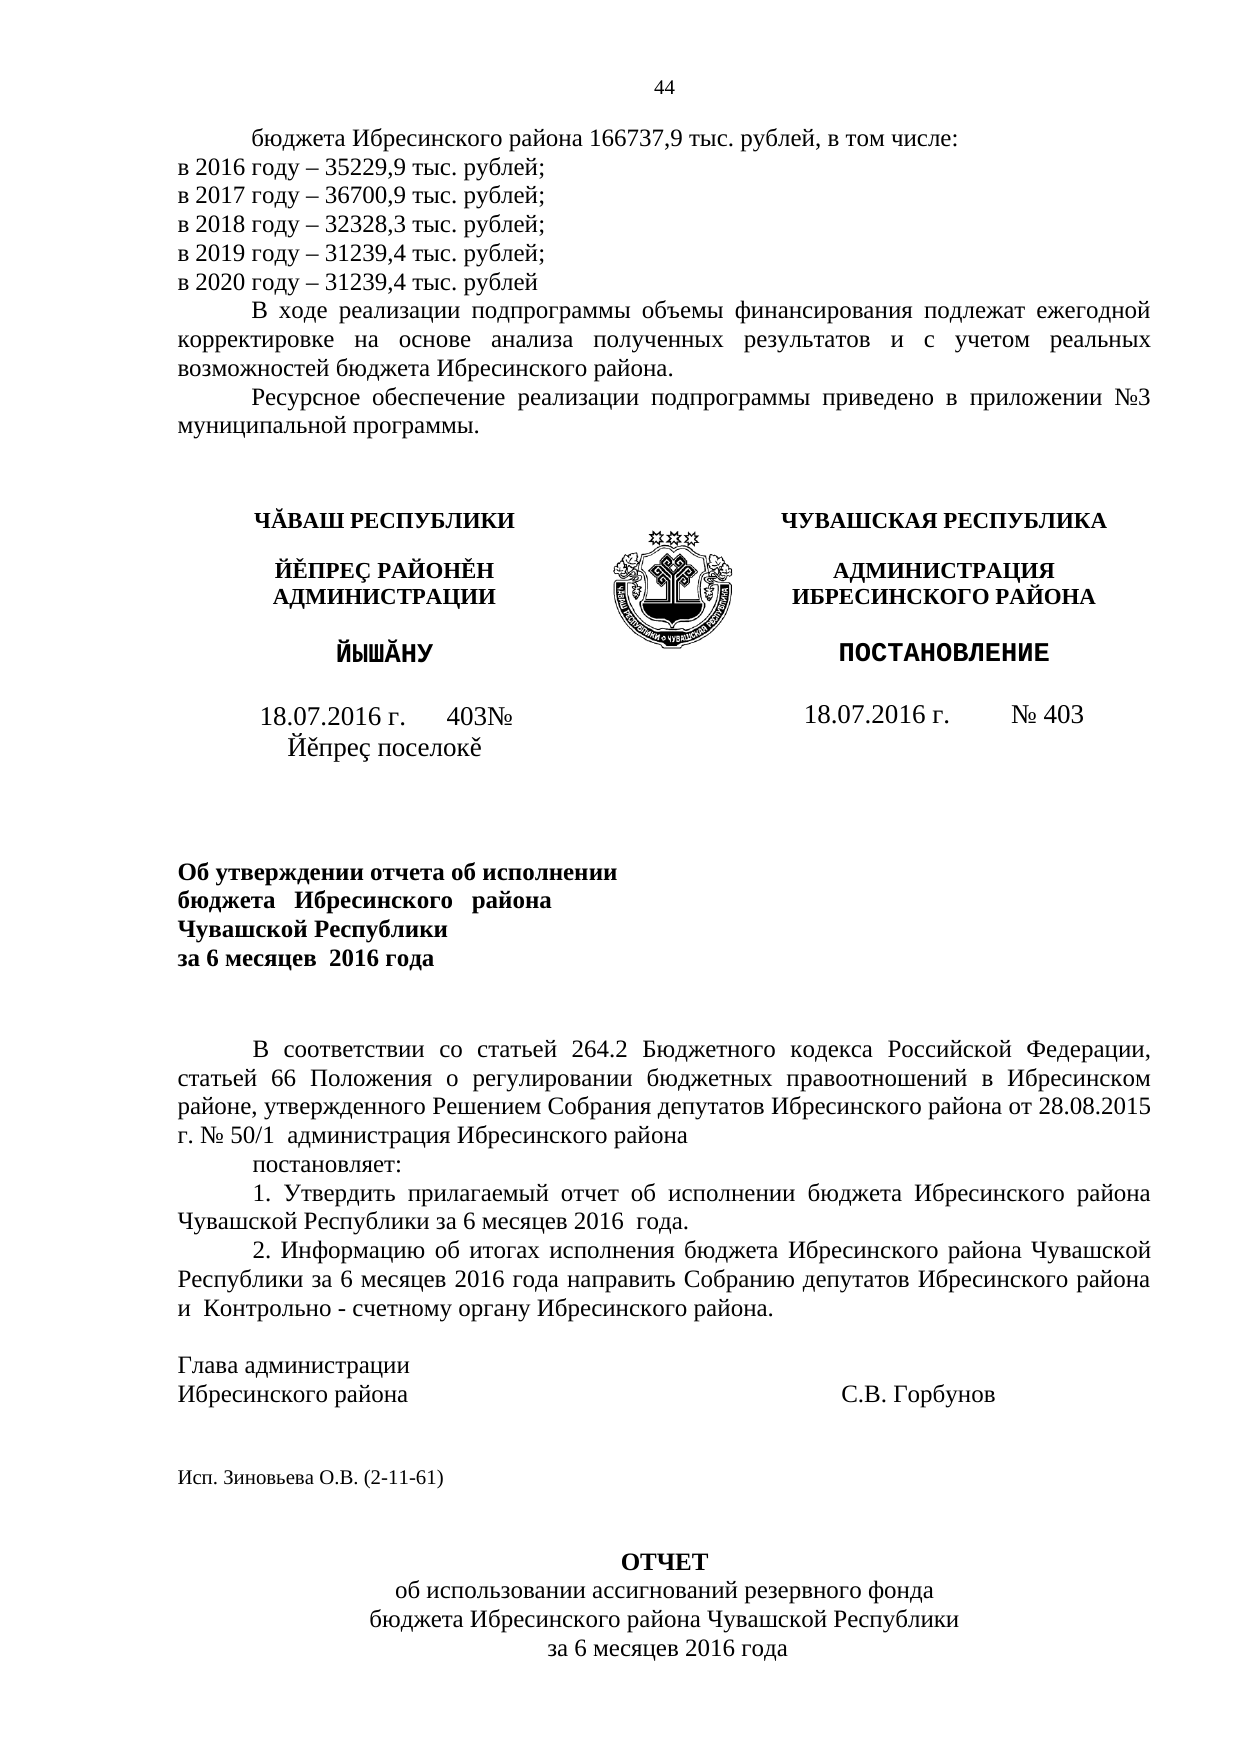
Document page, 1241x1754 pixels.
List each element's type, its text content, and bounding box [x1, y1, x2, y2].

text 1. Утвердить прилагаемый отчет об исполнении бюджета Ибресинского района Чувашской Республики за 6 месяцев 2016 года. [177, 1178, 1152, 1235]
text В ходе реализации подпрограммы объемы финансирования подлежат ежегодной корректировке на основе анализа полученных результатов и с учетом реальных возможностей бюджета Ибресинского района. [177, 296, 1152, 382]
text в 2019 году – 31239,4 тыс. рублей; [177, 238, 1152, 267]
table_header [603, 511, 725, 799]
text Глава администрации [177, 1350, 1152, 1379]
table_header ЧĂВАШ РЕСПУБЛИКИ [166, 511, 603, 557]
text Об утверждении отчета об исполнении [177, 857, 1152, 885]
text в 2016 году – 35229,9 тыс. рублей; [177, 152, 1152, 181]
text 2. Информацию об итогах исполнения бюджета Ибресинского района Чувашской Республики за 6 месяцев 2016 года направить Собранию депутатов Ибресинского района и Контрольно - счетному органу Ибресинского района. [177, 1235, 1152, 1321]
title ОТЧЕТ [177, 1547, 1152, 1575]
text бюджета Ибресинского района 166737,9 тыс. рублей, в том числе: [177, 123, 1152, 152]
text за 6 месяцев 2016 года [177, 943, 1152, 972]
picture [612, 529, 733, 649]
text в 2018 году – 32328,3 тыс. рублей; [177, 209, 1152, 238]
text Чувашской Республики [177, 914, 1152, 943]
text Ресурсное обеспечение реализации подпрограммы приведено в приложении №3 муниципальной программы. [177, 382, 1152, 439]
text в 2017 году – 36700,9 тыс. рублей; [177, 181, 1152, 209]
text в 2020 году – 31239,4 тыс. рублей [177, 267, 1152, 296]
text постановляет: [177, 1149, 1152, 1178]
text за 6 месяцев 2016 года [177, 1633, 1152, 1662]
table_cell АДМИНИСТРАЦИЯ ИБРЕСИНСКОГО РАЙОНА ПОСТАНОВЛЕНИЕ 18.07.2016 г. № 403 [725, 557, 1163, 799]
text Ибресинского района С.В. Горбунов [177, 1379, 1152, 1408]
text бюджета Ибресинского района Чувашской Республики [177, 1604, 1152, 1633]
text В соответствии со статьей 264.2 Бюджетного кодекса Российской Федерации, статьей 66 Положения о регулировании бюджетных правоотношений в Ибресинском районе, утвержденного Решением Собрания депутатов Ибресинского района от 28.08.2015 г. № 50/1 администрация Ибресинского района [177, 1034, 1152, 1149]
text Исп. Зиновьева О.В. (2-11-61) [177, 1465, 1152, 1489]
text бюджета Ибресинского района [177, 885, 1152, 914]
table_header ЧУВАШСКАЯ РЕСПУБЛИКА [725, 511, 1163, 557]
text об использовании ассигнований резервного фонда [177, 1575, 1152, 1604]
table_cell ЙĚПРЕÇ РАЙОНĚН АДМИНИСТРАЦИИ ЙЫШĂНУ 18.07.2016 г. 403№ Йěпреç поселокě [166, 557, 603, 799]
